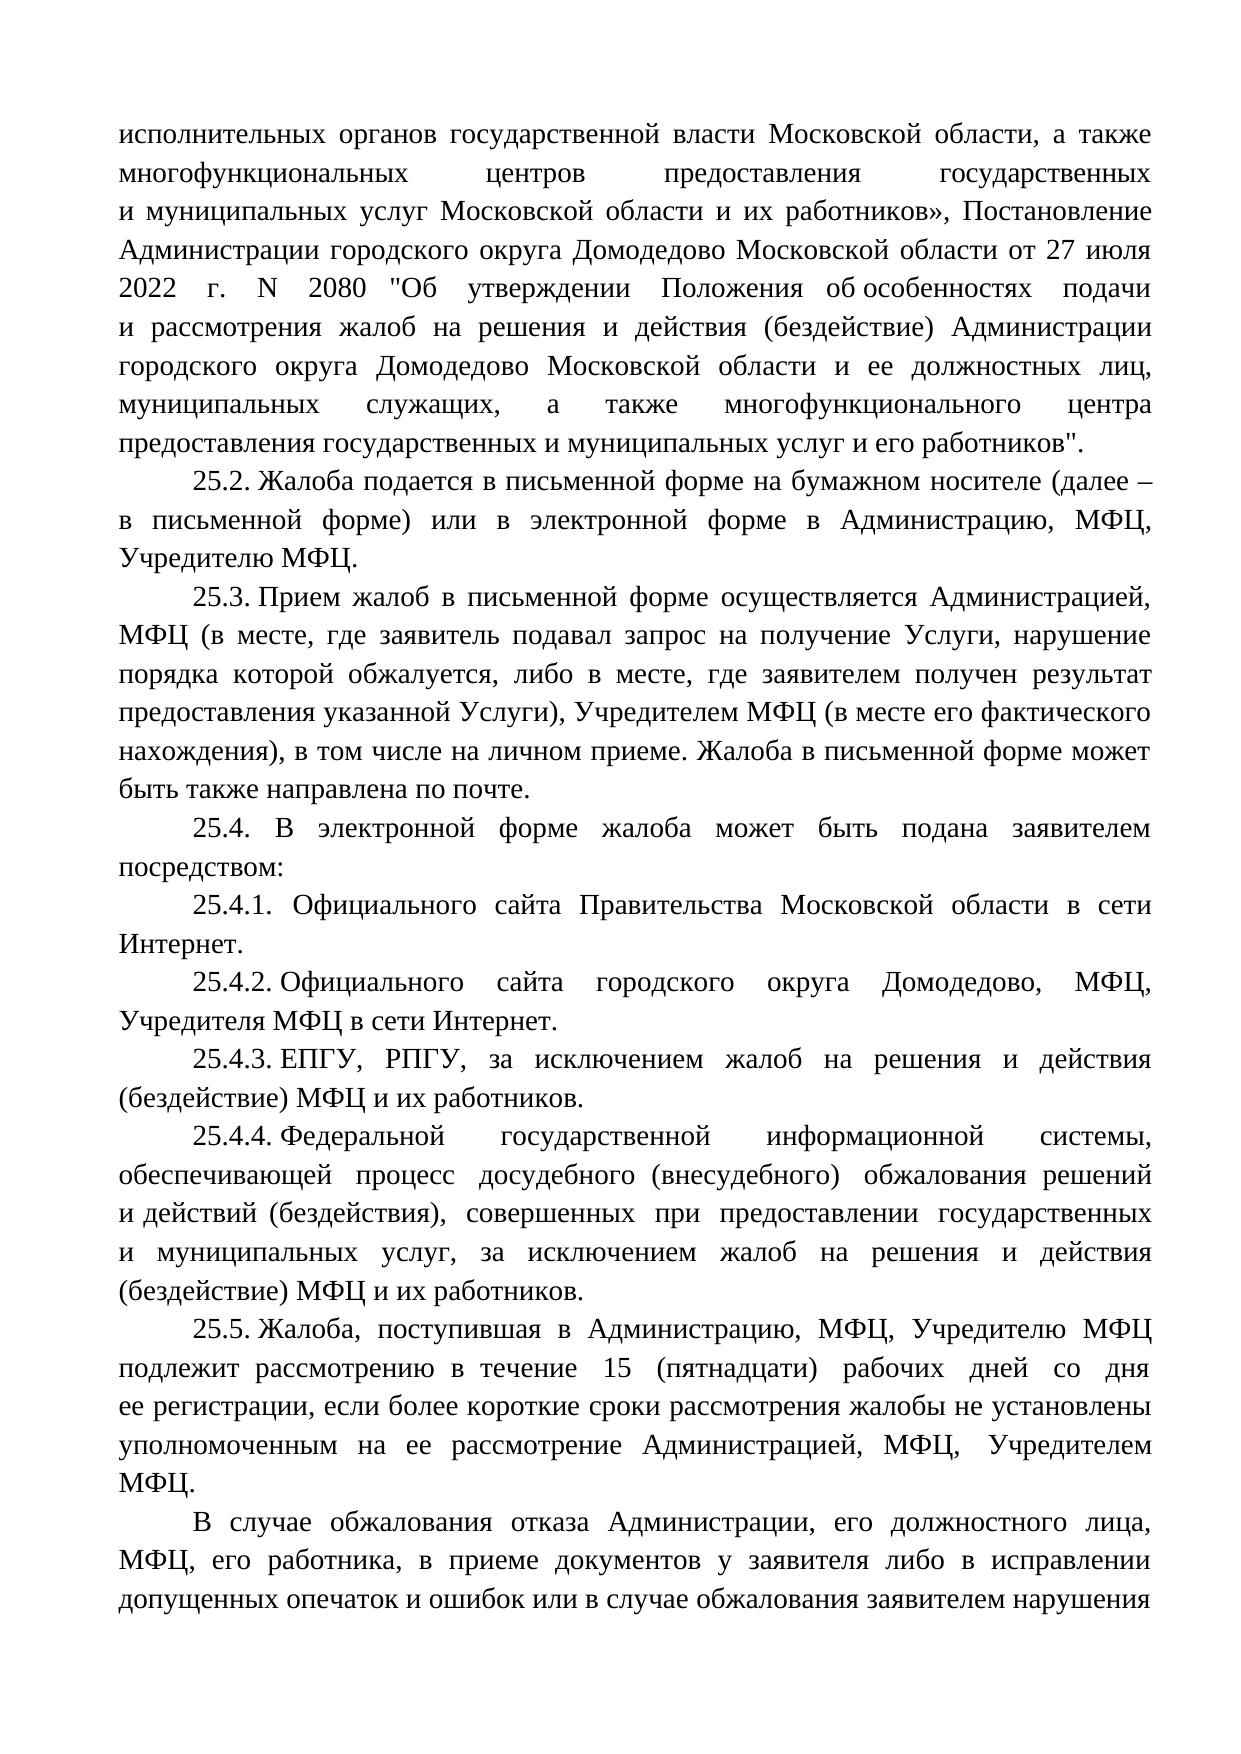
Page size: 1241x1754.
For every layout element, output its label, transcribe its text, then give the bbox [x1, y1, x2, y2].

list В электронной форме жалоба может быть подана заявителем посредством: [118, 810, 1151, 882]
text В случае обжалования отказа Администрации, его должностного лица, МФЦ, его работника, в приеме документов у заявителя либо в исправлении допущенных опечаток и ошибок или в случае обжалования заявителем нарушения [118, 1504, 1151, 1614]
list Федеральной государственной информационной системы, обеспечивающей процесс досудебного (внесудебного) обжалования решений и действий (бездействия), совершенных при предоставлении государственных и муниципальных услуг, за исключением жалоб на решения и действия (бездействие) МФЦ и их работников. [118, 1118, 1152, 1306]
list Прием жалоб в письменной форме осуществляется Администрацией, МФЦ (в месте, где заявитель подавал запрос на получение Услуги, нарушение порядка которой обжалуется, либо в месте, где заявителем получен результат предоставления указанной Услуги), Учредителем МФЦ (в месте его фактического нахождения), в том числе на личном приеме. Жалоба в письменной форме может быть также направлена по почте. [118, 579, 1152, 805]
list ЕПГУ, РПГУ, за исключением жалоб на решения и действия (бездействие) МФЦ и их работников. [118, 1041, 1152, 1113]
list Жалоба, поступившая в Администрацию, МФЦ, Учредителю МФЦ подлежит рассмотрению в течение 15 (пятнадцати) рабочих дней со дня ее регистрации, если более короткие сроки рассмотрения жалобы не установлены уполномоченным на ее рассмотрение Администрацией, МФЦ, Учредителем МФЦ. [118, 1311, 1152, 1499]
list Официального сайта городского округа Домодедово, МФЦ, Учредителя МФЦ в сети Интернет. [118, 964, 1152, 1036]
list Официального сайта Правительства Московской области в сети Интернет. [118, 887, 1152, 959]
text исполнительных органов государственной власти Московской области, а также многофункциональных центров предоставления государственных и муниципальных услуг Московской области и их работников», Постановление Администрации городского округа Домодедово Московской области от 27 июля 2022 г. N 2080 "Об утверждении Положения об особенностях подачи и рассмотрения жалоб на решения и действия (бездействие) Администрации городского округа Домодедово Московской области и ее должностных лиц, муниципальных служащих, а также многофункционального центра предоставления государственных и муниципальных услуг и его работников". [118, 116, 1152, 458]
list Жалоба подается в письменной форме на бумажном носителе (далее – в письменной форме) или в электронной форме в Администрацию, МФЦ, Учредителю МФЦ. [118, 463, 1152, 574]
